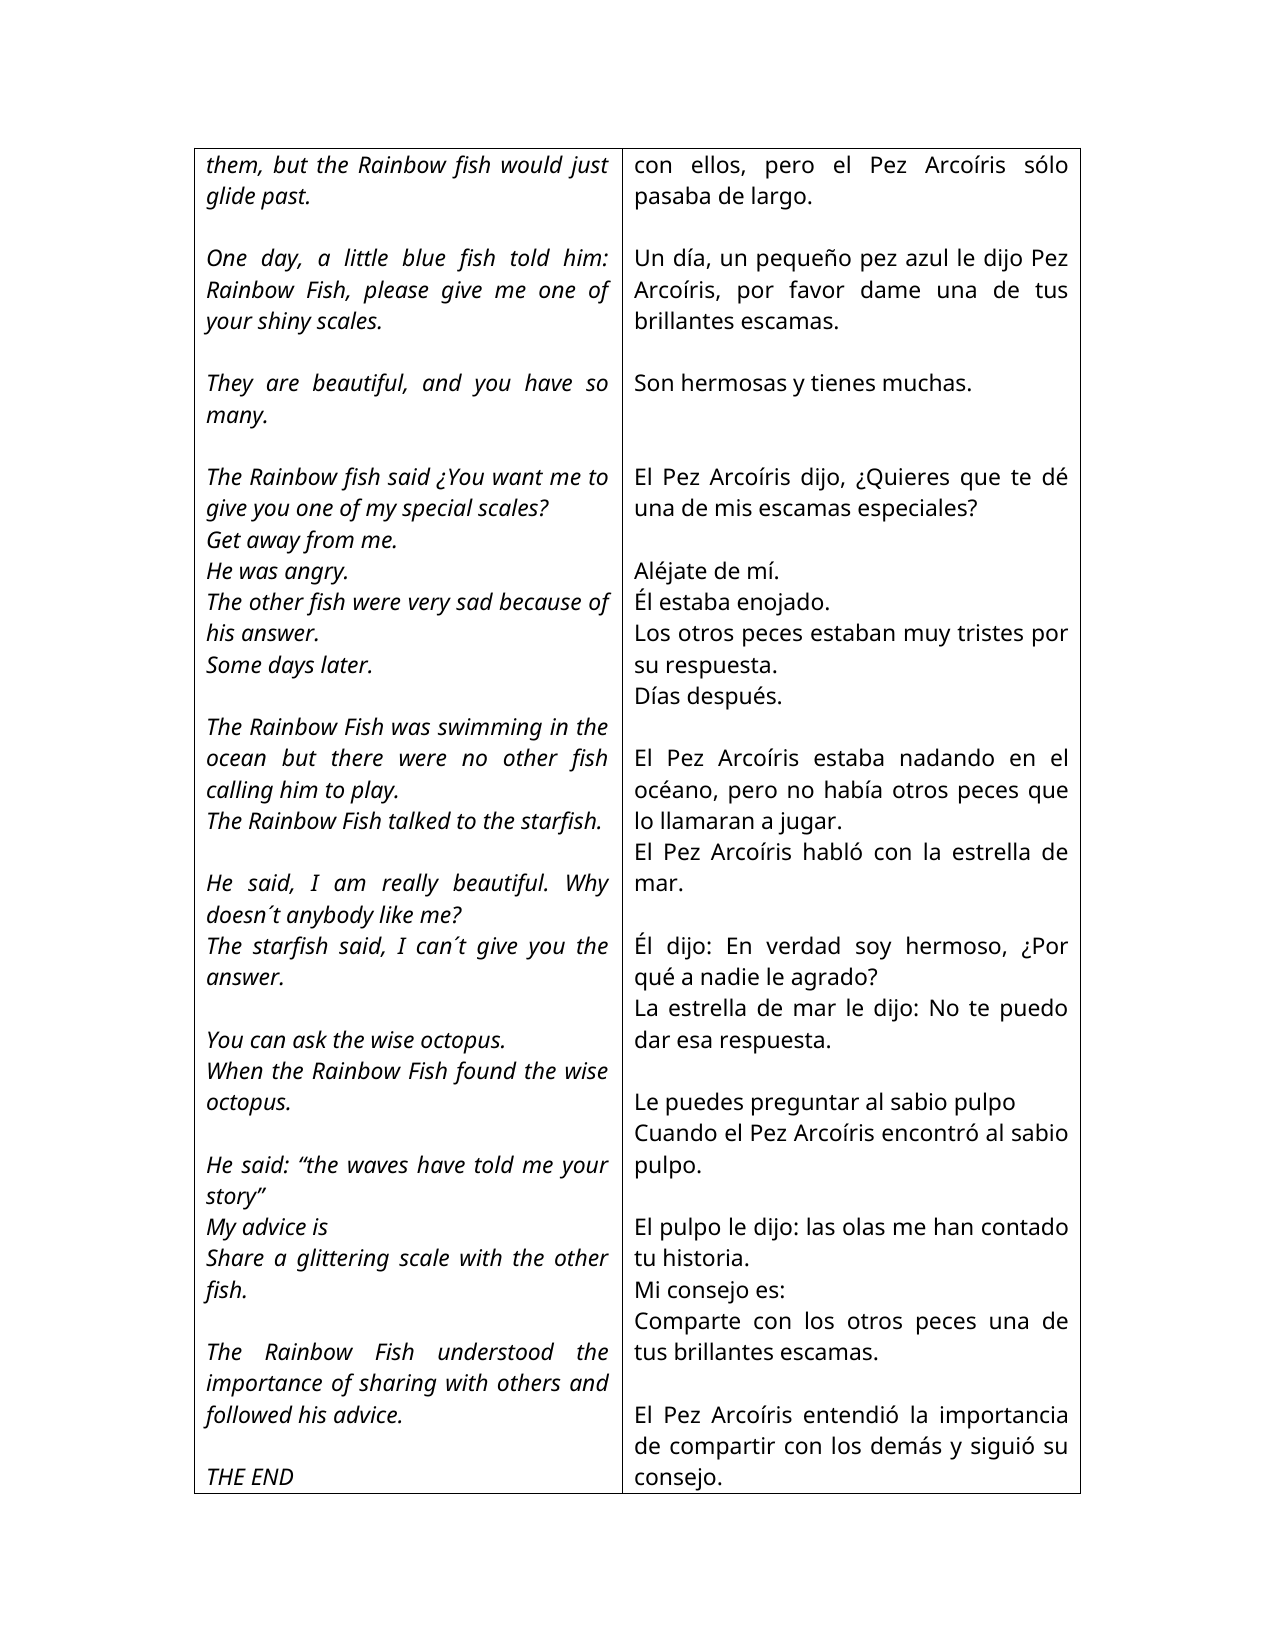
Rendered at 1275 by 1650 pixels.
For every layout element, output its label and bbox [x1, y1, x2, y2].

table_cell [195, 149, 622, 1492]
table_cell [623, 149, 1080, 1492]
